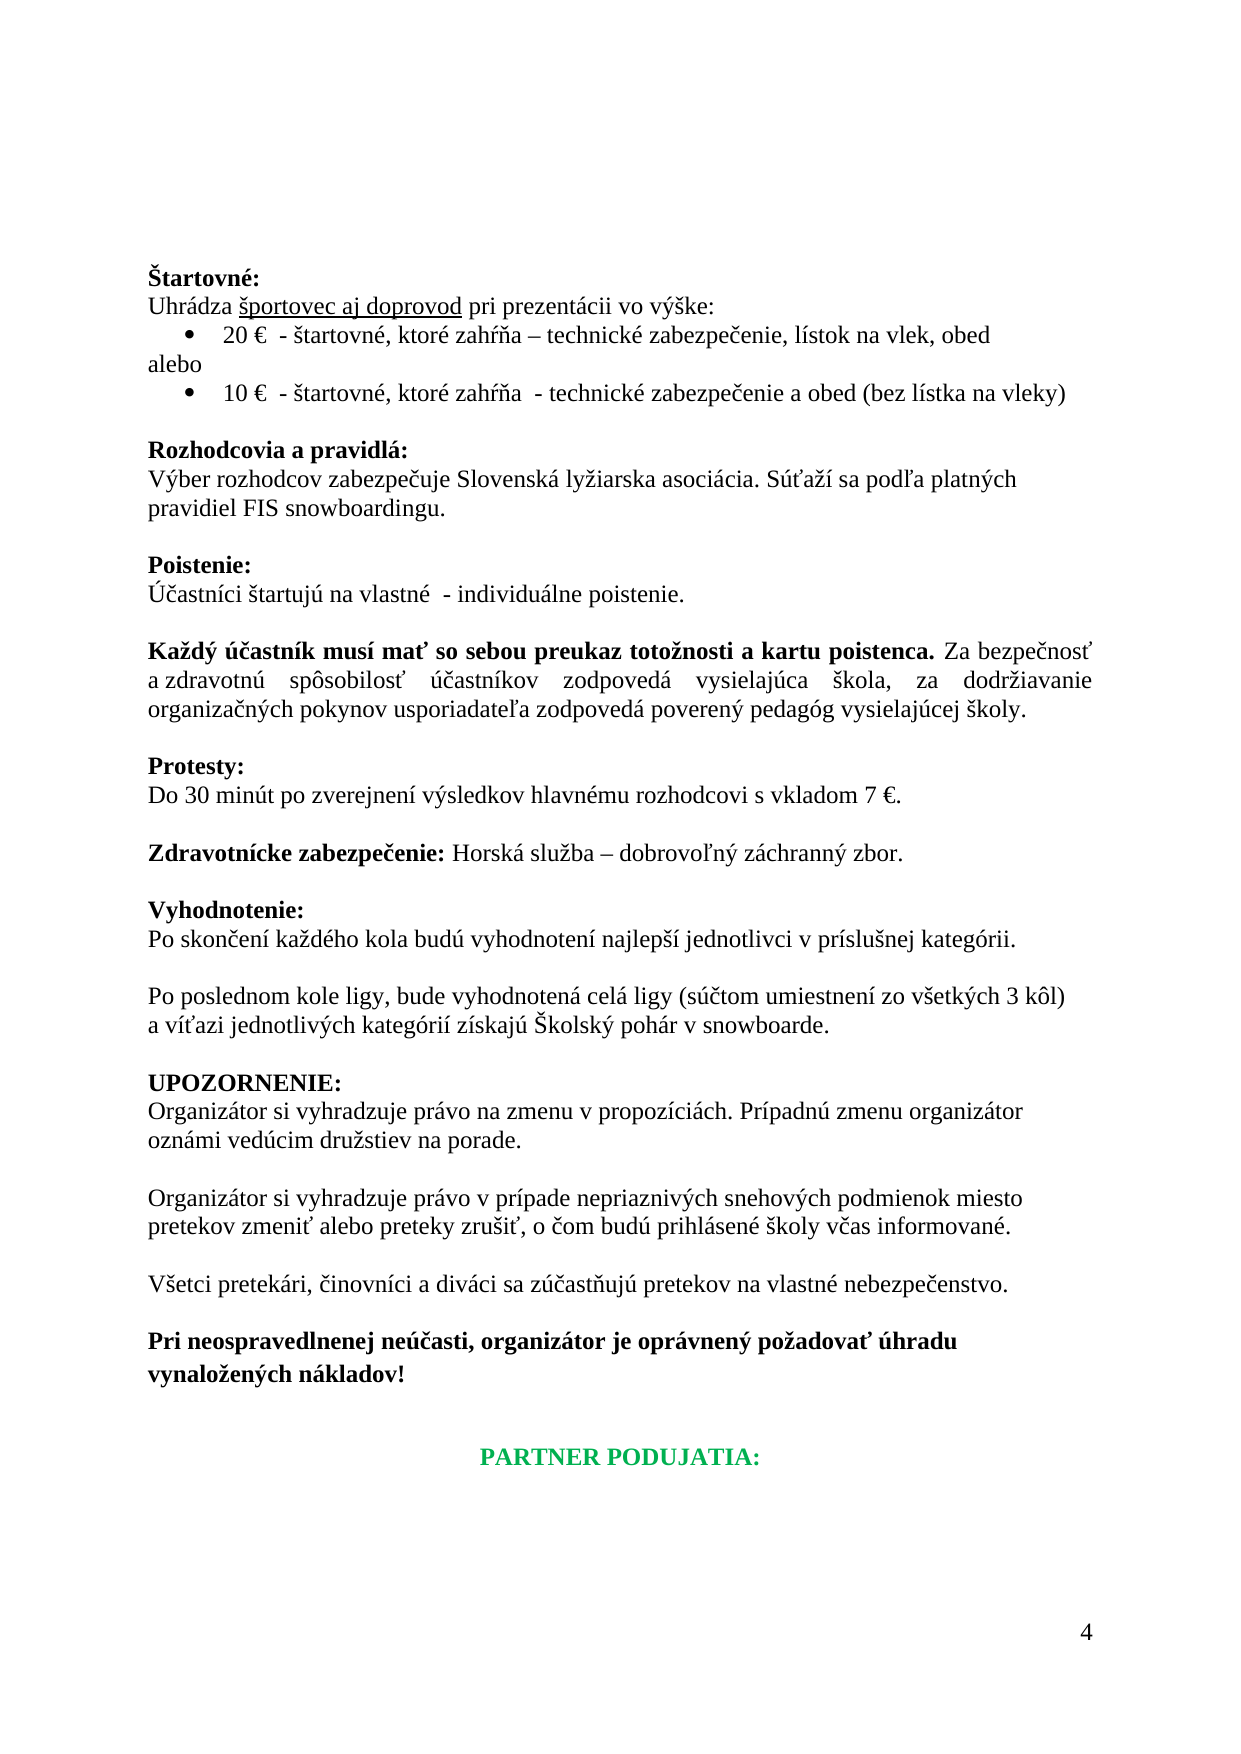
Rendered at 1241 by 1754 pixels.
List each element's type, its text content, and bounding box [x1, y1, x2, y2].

text UPOZORNENIE: [148, 1068, 1093, 1096]
list 20 € - štartovné, ktoré zahŕňa – technické zabezpečenie, lístok na vlek, obed [185, 320, 1093, 349]
text Zdravotnícke zabezpečenie: Horská služba – dobrovoľný záchranný zbor. [148, 838, 1093, 866]
text Štartovné: [148, 263, 1093, 291]
text Poistenie: [148, 550, 1093, 579]
text Organizátor si vyhradzuje právo v prípade nepriaznivých snehových podmienok miesto pretekov zmeniť alebo preteky zrušiť, o čom budú prihlásené školy včas informované. [148, 1183, 1093, 1240]
text PARTNER PODUJATIA: [148, 1442, 1093, 1471]
text Po poslednom kole ligy, bude vyhodnotená celá ligy (súčtom umiestnení zo všetkých 3 kôl) a víťazi jednotlivých kategórií získajú Školský pohár v snowboarde. [148, 981, 1093, 1039]
text Organizátor si vyhradzuje právo na zmenu v propozíciách. Prípadnú zmenu organizátor oznámi vedúcim družstiev na porade. [148, 1096, 1093, 1154]
text Po skončení každého kola budú vyhodnotení najlepší jednotlivci v príslušnej kategórii. [148, 924, 1093, 953]
text Všetci pretekári, činovníci a diváci sa zúčastňujú pretekov na vlastné nebezpečenstvo. [148, 1269, 1093, 1298]
text Účastníci štartujú na vlastné - individuálne poistenie. [148, 579, 1093, 608]
text Vyhodnotenie: [148, 895, 1093, 924]
text Pri neospravedlnenej neúčasti, organizátor je oprávnený požadovať úhradu vynaložených nákladov! [148, 1326, 1093, 1388]
text Výber rozhodcov zabezpečuje Slovenská lyžiarska asociácia. Súťaží sa podľa platných pravidiel FIS snowboardingu. [148, 464, 1093, 521]
text Do 30 minút po zverejnení výsledkov hlavnému rozhodcovi s vkladom 7 €. [148, 780, 1093, 809]
list 10 € - štartovné, ktoré zahŕňa - technické zabezpečenie a obed (bez lístka na vleky) [185, 378, 1093, 406]
text Rozhodcovia a pravidlá: [148, 435, 1093, 464]
text Protesty: [148, 751, 1093, 780]
text Každý účastník musí mať so sebou preukaz totožnosti a kartu poistenca. Za bezpečnosť a zdravotnú spôsobilosť účastníkov zodpovedá vysielajúca škola, za dodržiavanie organizačných pokynov usporiadateľa zodpovedá poverený pedagóg vysielajúcej školy. [148, 636, 1093, 723]
text alebo [148, 349, 1093, 378]
text Uhrádza športovec aj doprovod pri prezentácii vo výške: [148, 291, 1093, 320]
